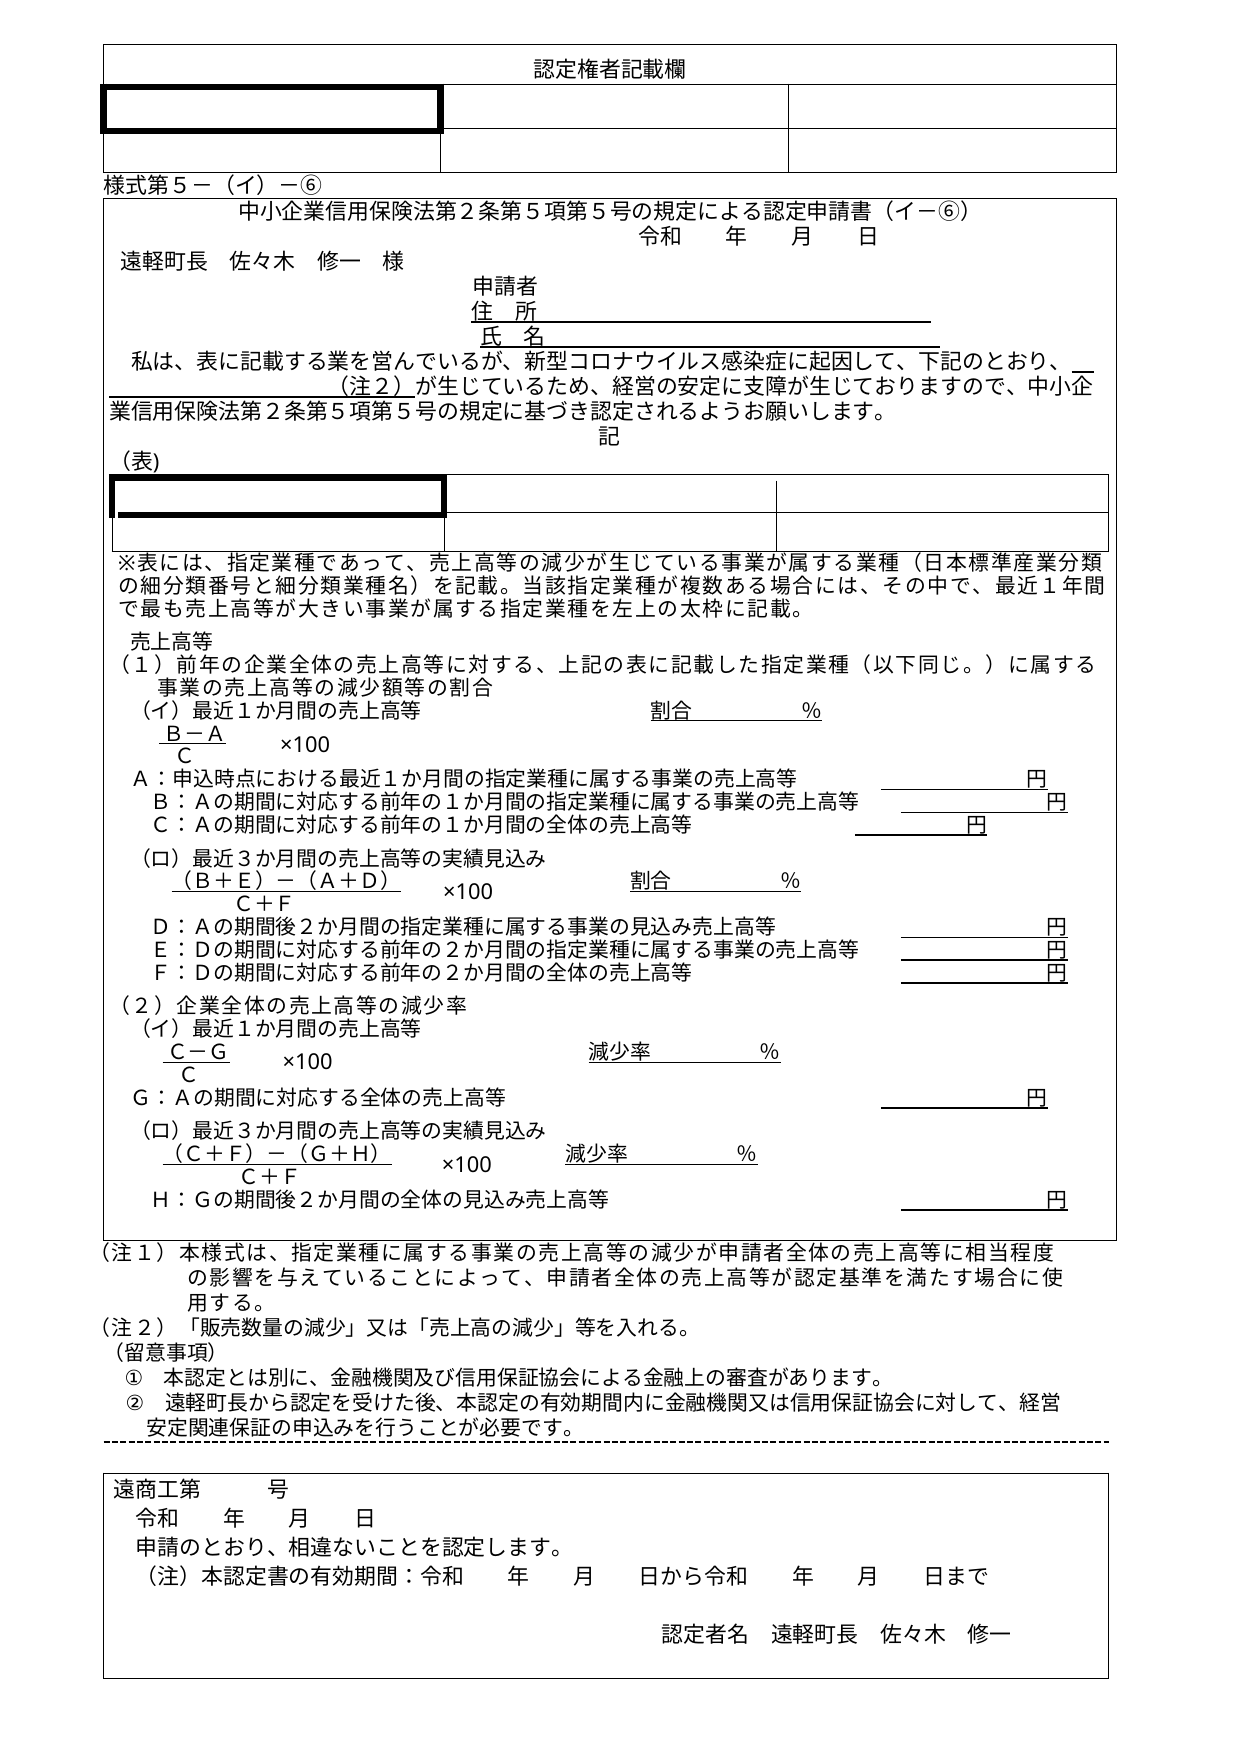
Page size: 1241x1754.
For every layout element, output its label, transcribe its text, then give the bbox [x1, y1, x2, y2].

table_cell [104, 134, 440, 172]
text （注１）本様式は、指定業種に属する事業の売上高等の減少が申請者全体の売上高等に相当程度の影響を与えていることによって、申請者全体の売上高等が認定基準を満たす場合に使用する。 [89, 1241, 1063, 1316]
table_cell 遠商工第 号 令和 年 月 日 申請のとおり、相違ないことを認定します。 （注）本認定書の有効期間：令和 年 月 日から令和 年 月 日まで 認定者名 遠軽町長 佐々木 修一 [104, 1474, 1108, 1678]
table_header 認定権者記載欄 [104, 45, 1116, 83]
table_cell [789, 129, 1116, 172]
text ② 遠軽町長から認定を受けた後、本認定の有効期間内に金融機関又は信用保証協会に対して、経営安定関連保証の申込みを行うことが必要です。 [125, 1391, 1063, 1441]
text （注２）「販売数量の減少」又は「売上高の減少」等を入れる。 [89, 1316, 1063, 1341]
text （留意事項） [103, 1341, 1063, 1366]
table_cell [789, 85, 1116, 128]
table_header [104, 1441, 1108, 1473]
text ① 本認定とは別に、金融機関及び信用保証協会による金融上の審査があります。 [103, 1366, 1063, 1391]
text 様式第５－（イ）－⑥ [103, 173, 1063, 198]
table_cell [444, 85, 788, 128]
table_cell [107, 90, 437, 128]
table_header 中小企業信用保険法第２条第５項第５号の規定による認定申請書（イ－⑥） 令和 年 月 日 遠軽町長 佐々木 修一 様 申請者 住 所 氏 名 私は、表に記載する業を営んでいるが、新型コロナウイルス感染症に起因して、下記のとおり、 （注２）が生じているため、経営の安定に支障が生じておりますので、中小企業信用保険法第２条第５項第５号の規定に基づき認定されるようお願いします。 記 （表) ※表には、指定業種であって、売上高等の減少が生じている事業が属する業種（日本標準産業分類の細分類番号と細分類業種名）を記載。当該指定業種が複数ある場合には、その中で、最近１年間で最も売上高等が大きい事業が属する指定業種を左上の太枠に記載。 売上高等 （１）前年の企業全体の売上高等に対する、上記の表に記載した指定業種（以下同じ。）に属する事業の売上高等の減少額等の割合 （イ）最近１か月間の売上高等 割合 ％ Ｂ－Ａ Ｃ Ａ：申込時点における最近１か月間の指定業種に属する事業の売上高等 円 Ｂ：Ａの期間に対応する前年の１か月間の指定業種に属する事業の売上高等 円 Ｃ：Ａの期間に対応する前年の１か月間の全体の売上高等 円 （ロ）最近３か月間の売上高等の実績見込み （Ｂ＋Ｅ）－（Ａ＋Ｄ） 割合 ％ Ｃ＋Ｆ Ｄ：Ａの期間後２か月間の指定業種に属する事業の見込み売上高等 円 Ｅ：Ｄの期間に対応する前年の２か月間の指定業種に属する事業の売上高等 円 Ｆ：Ｄの期間に対応する前年の２か月間の全体の売上高等 円 （２）企業全体の売上高等の減少率 （イ）最近１か月間の売上高等 Ｃ－Ｇ 減少率 ％ Ｃ Ｇ：Ａの期間に対応する全体の売上高等 円 （ロ）最近３か月間の売上高等の実績見込み （Ｃ＋Ｆ）－（Ｇ＋Ｈ） 減少率 ％ Ｃ＋Ｆ Ｈ：Ｇの期間後２か月間の全体の見込み売上高等 円 [104, 199, 1116, 1240]
table_cell [441, 129, 788, 172]
